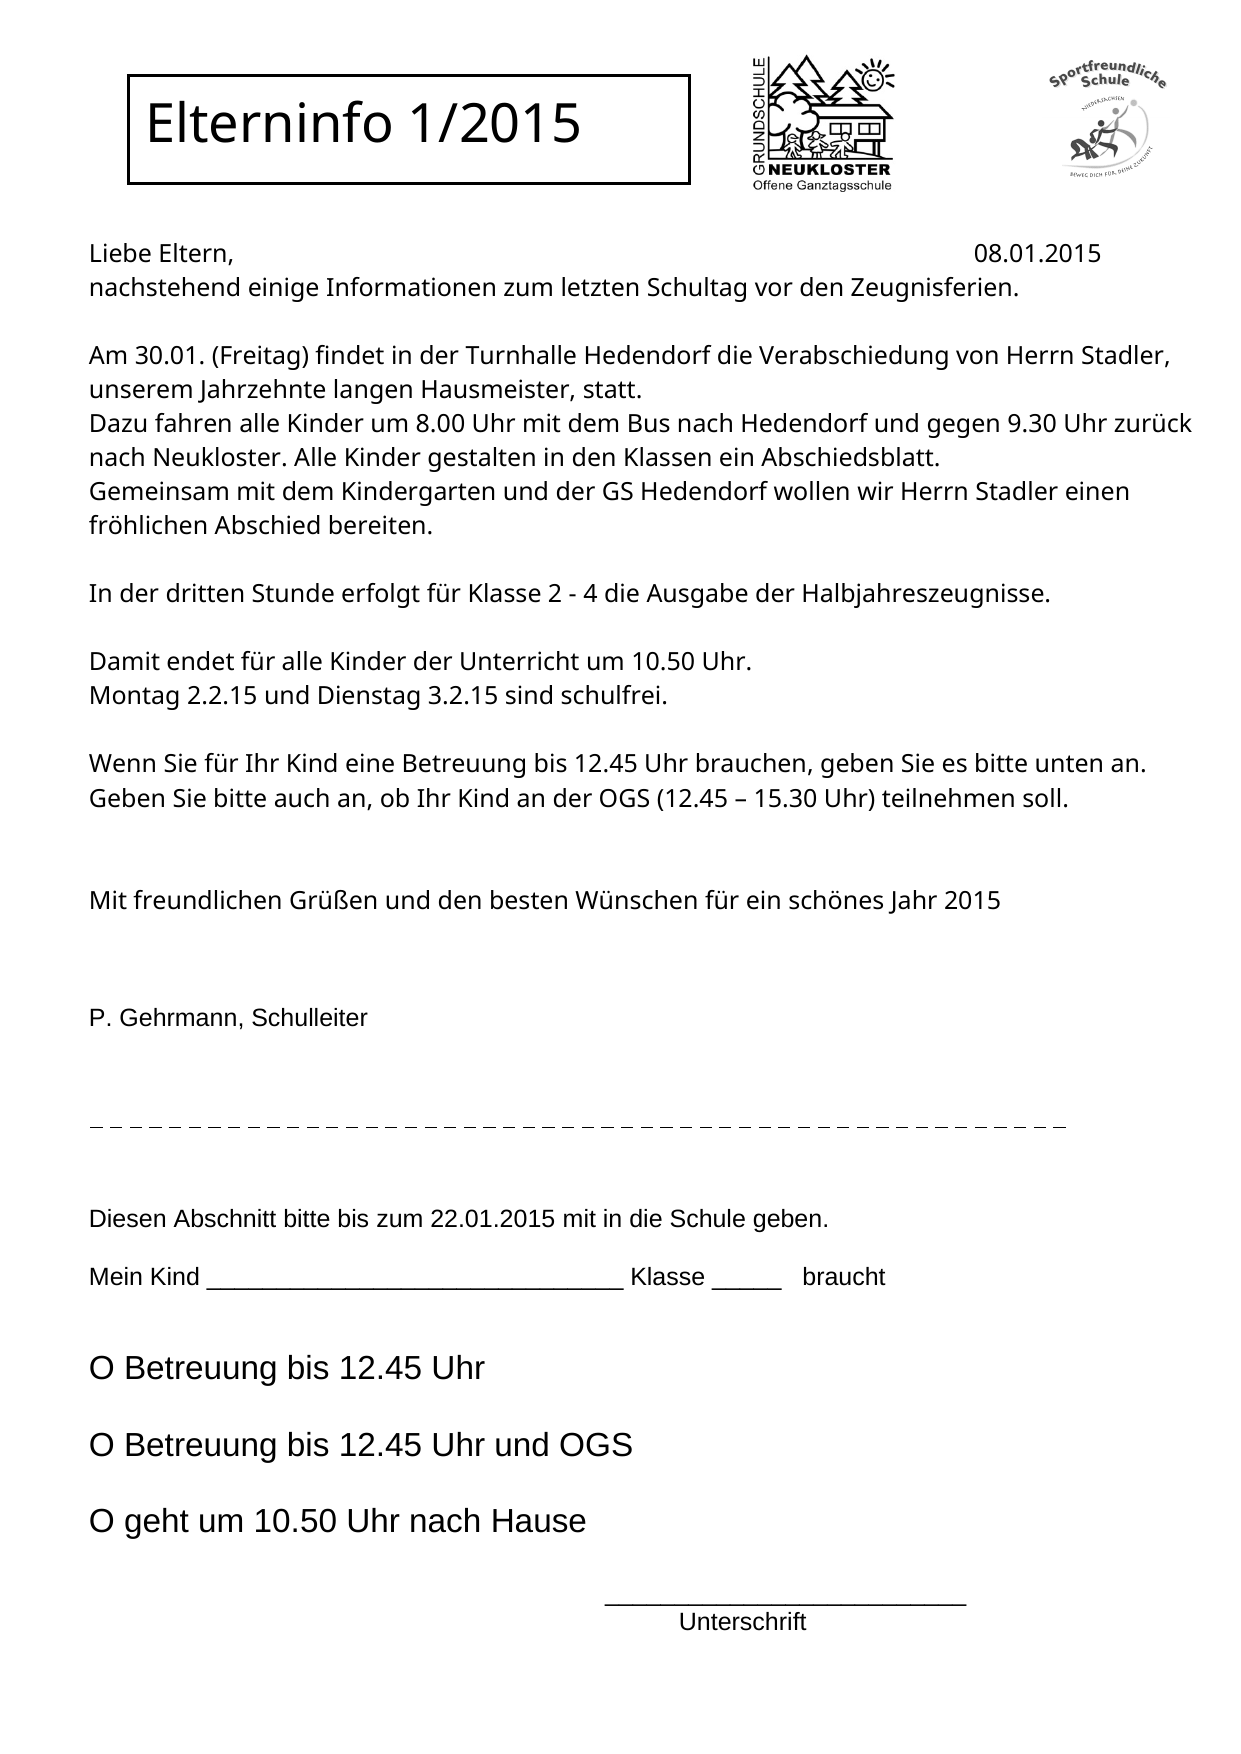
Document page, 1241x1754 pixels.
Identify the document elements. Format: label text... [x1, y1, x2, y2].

text Unterschrift [89, 1607, 1196, 1636]
text nachstehend einige Informationen zum letzten Schultag vor den Zeugnisferien. [89, 269, 1196, 303]
text P. Gehrmann, Schulleiter [89, 1003, 1196, 1031]
text Montag 2.2.15 und Dienstag 3.2.15 sind schulfrei. [89, 678, 1196, 712]
text O geht um 10.50 Uhr nach Hause [89, 1501, 1196, 1540]
text Am 30.01. (Freitag) findet in der Turnhalle Hedendorf die Verabschiedung von Herrn Stadler, unserem Jahrzehnte langen Hausmeister, statt. [89, 337, 1196, 406]
text Geben Sie bitte auch an, ob Ihr Kind an der OGS (12.45 – 15.30 Uhr) teilnehmen soll. [89, 780, 1196, 814]
picture [753, 44, 899, 192]
text Diesen Abschnitt bitte bis zum 22.01.2015 mit in die Schule geben. [89, 1204, 1196, 1233]
text Mit freundlichen Grüßen und den besten Wünschen für ein schönes Jahr 2015 [89, 882, 1196, 916]
text Mein Kind ______________________________ Klasse _____ braucht [89, 1261, 1196, 1290]
text O Betreuung bis 12.45 Uhr und OGS [89, 1424, 1196, 1463]
text Wenn Sie für Ihr Kind eine Betreuung bis 12.45 Uhr brauchen, geben Sie es bitte unten an. [89, 746, 1196, 780]
text __________________________ [89, 1578, 1196, 1607]
text Damit endet für alle Kinder der Unterricht um 10.50 Uhr. [89, 644, 1196, 678]
text Dazu fahren alle Kinder um 8.00 Uhr mit dem Bus nach Hedendorf und gegen 9.30 Uhr zurück nach Neukloster. Alle Kinder gestalten in den Klassen ein Abschiedsblatt. [89, 406, 1196, 474]
text O Betreuung bis 12.45 Uhr [89, 1348, 1196, 1386]
text In der dritten Stunde erfolgt für Klasse 2 - 4 die Ausgabe der Halbjahreszeugnisse. [89, 576, 1196, 610]
text Gemeinsam mit dem Kindergarten und der GS Hedendorf wollen wir Herrn Stadler einen fröhlichen Abschied bereiten. [89, 474, 1196, 542]
text Liebe Eltern, 08.01.2015 [89, 235, 1196, 269]
